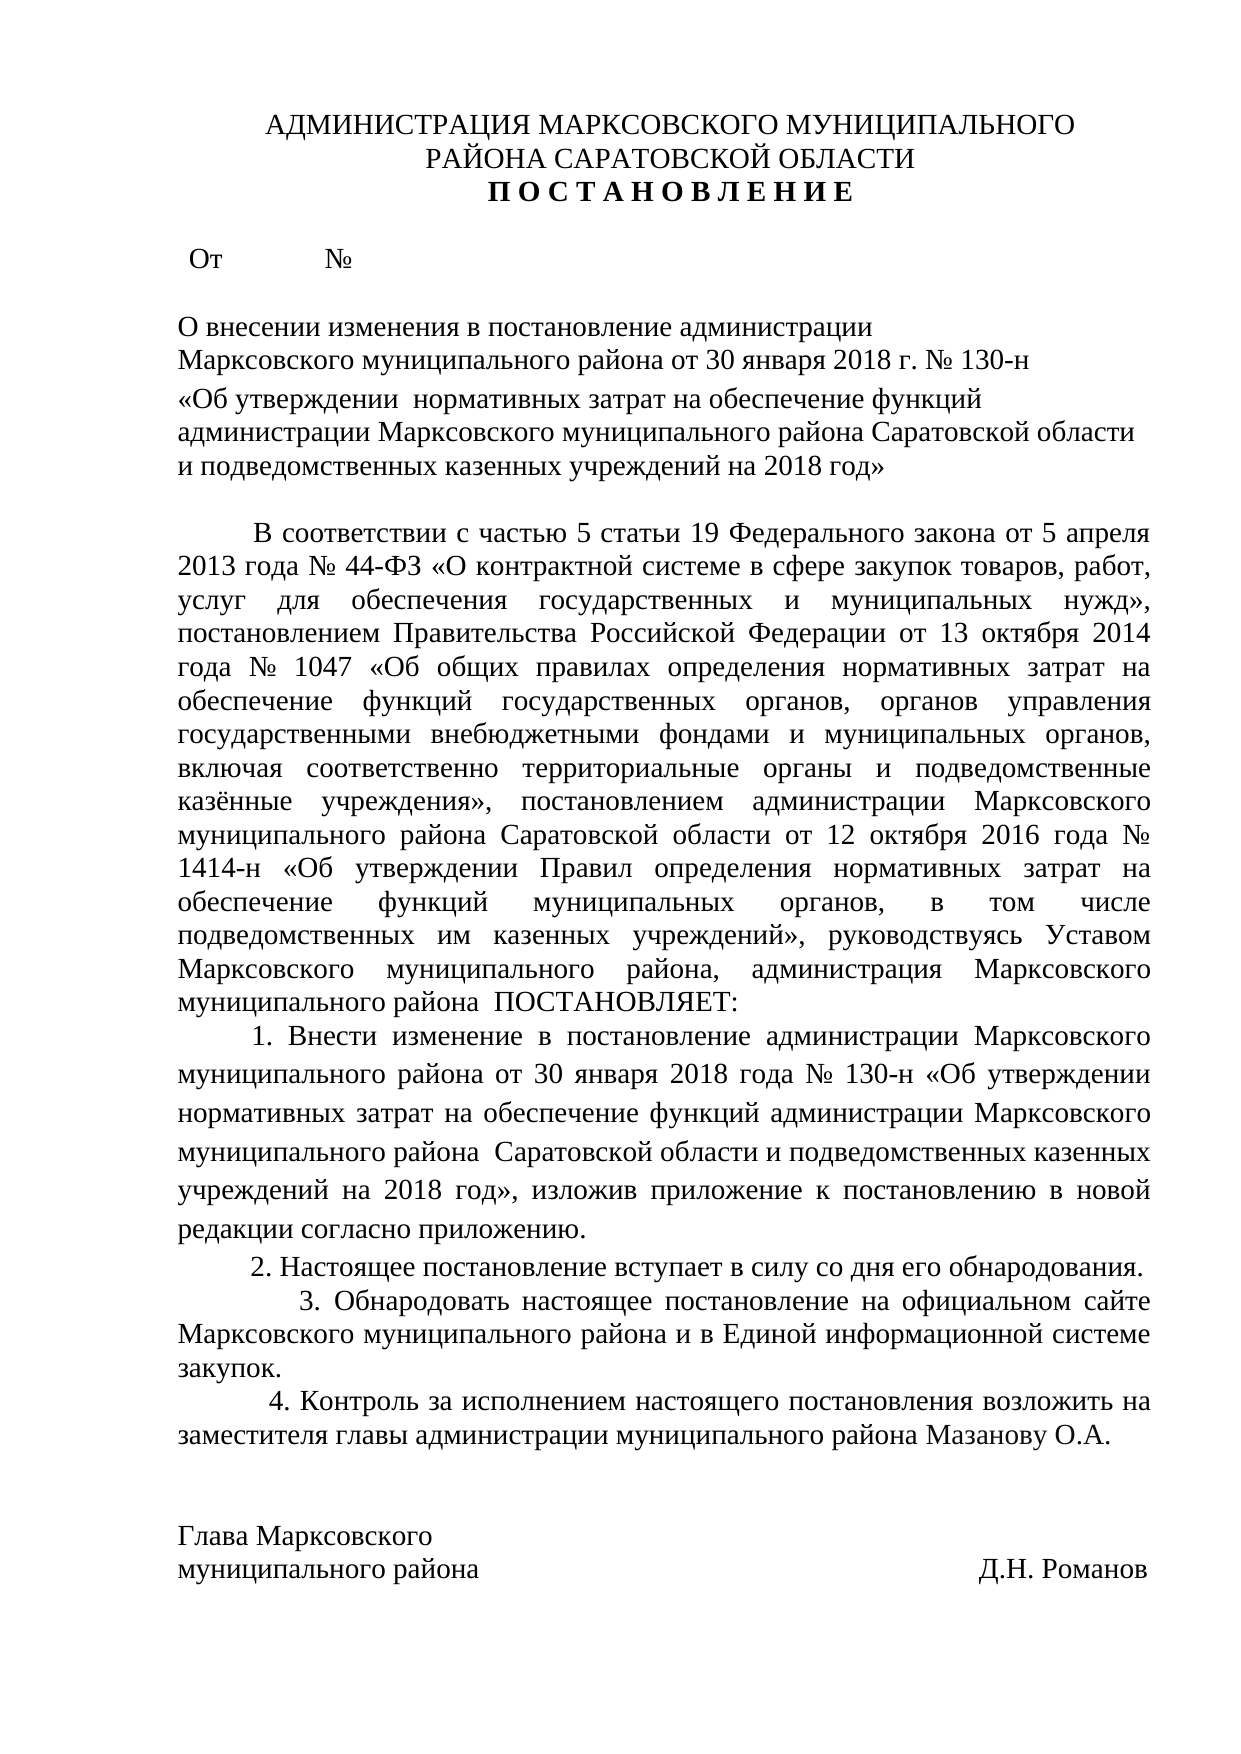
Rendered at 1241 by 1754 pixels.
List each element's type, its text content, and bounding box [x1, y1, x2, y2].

text Марксовского муниципального района от 30 января 2018 г. № 130-н [177, 342, 1152, 376]
text В соответствии с частью 5 статьи 19 Федерального закона от 5 апреля 2013 года № 44-ФЗ «О контрактной системе в сфере закупок товаров, работ, услуг для обеспечения государственных и муниципальных нужд», постановлением Правительства Российской Федерации от 13 октября 2014 года № 1047 «Об общих правилах определения нормативных затрат на обеспечение функций государственных органов, органов управления государственными внебюджетными фондами и муниципальных органов, включая соответственно территориальные органы и подведомственные казённые учреждения», постановлением администрации Марксовского муниципального района Саратовской области от 12 октября 2016 года № 1414-н «Об утверждении Правил определения нормативных затрат на обеспечение функций муниципальных органов, в том числе подведомственных им казенных учреждений», руководствуясь Уставом Марксовского муниципального района, администрация Марксовского муниципального района ПОСТАНОВЛЯЕТ: [177, 515, 1152, 1018]
text 4. Контроль за исполнением настоящего постановления возложить на заместителя главы администрации муниципального района Мазанову О.А. [177, 1383, 1152, 1451]
text 2. Настоящее постановление вступает в силу со дня его обнародования. [177, 1249, 1152, 1283]
text 1. Внести изменение в постановление администрации Марксовского муниципального района от 30 января 2018 года № 130-н «Об утверждении нормативных затрат на обеспечение функций администрации Марксовского муниципального района Саратовской области и подведомственных казенных учреждений на 2018 год», изложив приложение к постановлению в новой редакции согласно приложению. [177, 1018, 1152, 1244]
text «Об утверждении нормативных затрат на обеспечение функций администрации Марксовского муниципального района Саратовской области и подведомственных казенных учреждений на 2018 год» [177, 381, 1152, 481]
table_header АДМИНИСТРАЦИЯ МАРКСОВСКОГО МУНИЦИПАЛЬНОГО РАЙОНА САРАТОВСКОЙ ОБЛАСТИ П О С Т А Н О В Л Е Н И Е От № [177, 108, 1152, 275]
table_header Глава Марксовского муниципального района Д.Н. Романов [166, 1484, 1240, 1613]
text 3. Обнародовать настоящее постановление на официальном сайте Марксовского муниципального района и в Единой информационной системе закупок. [177, 1283, 1152, 1383]
text О внесении изменения в постановление администрации [177, 309, 1152, 342]
